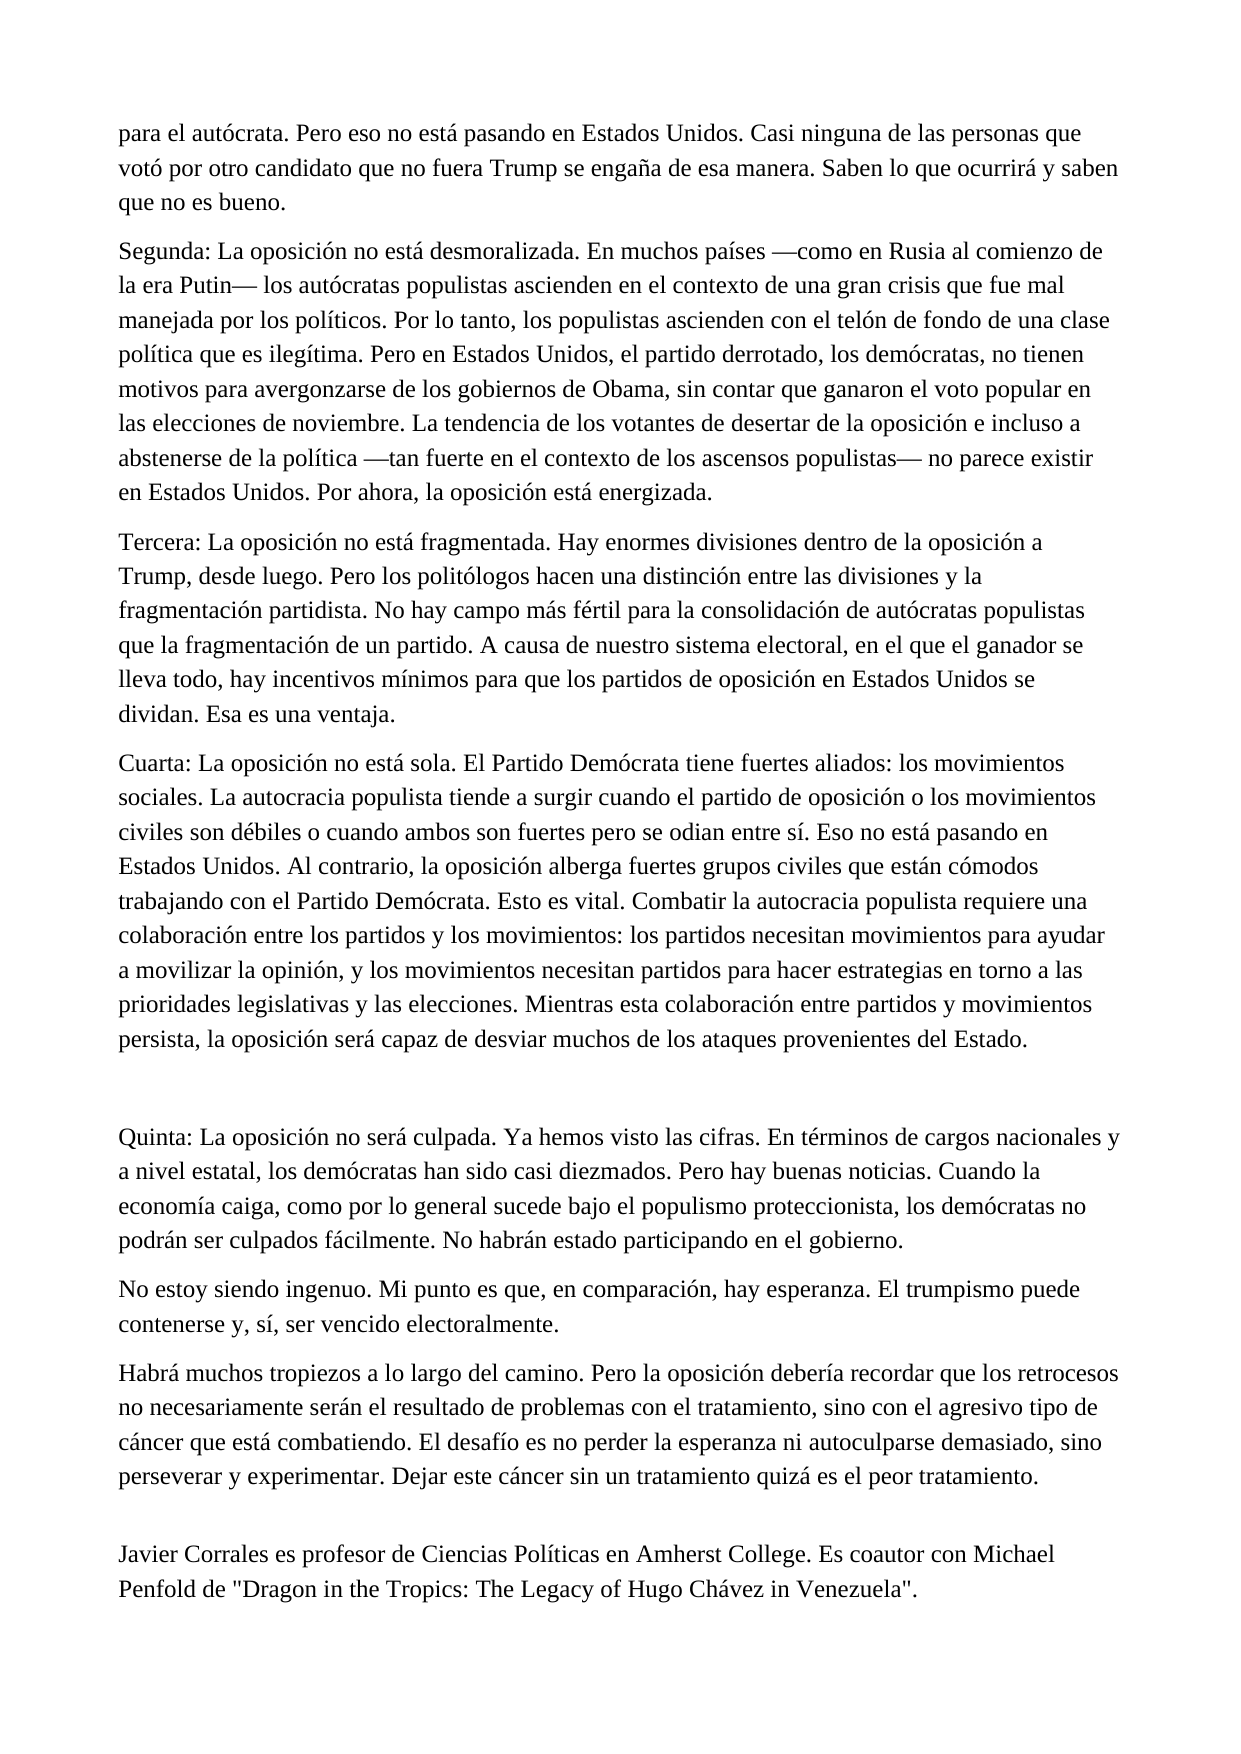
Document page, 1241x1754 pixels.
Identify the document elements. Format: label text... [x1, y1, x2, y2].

text Quinta: La oposición no será culpada. Ya hemos visto las cifras. En términos de cargos nacionales y a nivel estatal, los demócratas han sido casi diezmados. Pero hay buenas noticias. Cuando la economía caiga, como por lo general sucede bajo el populismo proteccionista, los demócratas no podrán ser culpados fácilmente. No habrán estado participando en el gobierno. [118, 1122, 1122, 1254]
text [118, 118, 1122, 216]
text Tercera: La oposición no está fragmentada. Hay enormes divisiones dentro de la oposición a Trump, desde luego. Pero los politólogos hacen una distinción entre las divisiones y la fragmentación partidista. No hay campo más fértil para la consolidación de autócratas populistas que la fragmentación de un partido. A causa de nuestro sistema electoral, en el que el ganador se lleva todo, hay incentivos mínimos para que los partidos de oposición en Estados Unidos se dividan. Esa es una ventaja. [118, 527, 1122, 728]
text No estoy siendo ingenuo. Mi punto es que, en comparación, hay esperanza. El trumpismo puede contenerse y, sí, ser vencido electoralmente. [118, 1274, 1122, 1338]
text Habrá muchos tropiezos a lo largo del camino. Pero la oposición debería recordar que los retrocesos no necesariamente serán el resultado de problemas con el tratamiento, sino con el agresivo tipo de cáncer que está combatiendo. El desafío es no perder la esperanza ni autoculparse demasiado, sino perseverar y experimentar. Dejar este cáncer sin un tratamiento quizá es el peor tratamiento. [118, 1358, 1122, 1490]
text Javier Corrales es profesor de Ciencias Políticas en Amherst College. Es coautor con Michael Penfold de "Dragon in the Tropics: The Legacy of Hugo Chávez in Venezuela". [118, 1539, 1122, 1602]
text Segunda: La oposición no está desmoralizada. En muchos países —como en Rusia al comienzo de la era Putin— los autócratas populistas ascienden en el contexto de una gran crisis que fue mal manejada por los políticos. Por lo tanto, los populistas ascienden con el telón de fondo de una clase política que es ilegítima. Pero en Estados Unidos, el partido derrotado, los demócratas, no tienen motivos para avergonzarse de los gobiernos de Obama, sin contar que ganaron el voto popular en las elecciones de noviembre. La tendencia de los votantes de desertar de la oposición e incluso a abstenerse de la política —tan fuerte en el contexto de los ascensos populistas— no parece existir en Estados Unidos. Por ahora, la oposición está energizada. [118, 236, 1122, 506]
text Cuarta: La oposición no está sola. El Partido Demócrata tiene fuertes aliados: los movimientos sociales. La autocracia populista tiende a surgir cuando el partido de oposición o los movimientos civiles son débiles o cuando ambos son fuertes pero se odian entre sí. Eso no está pasando en Estados Unidos. Al contrario, la oposición alberga fuertes grupos civiles que están cómodos trabajando con el Partido Demócrata. Esto es vital. Combatir la autocracia populista requiere una colaboración entre los partidos y los movimientos: los partidos necesitan movimientos para ayudar a movilizar la opinión, y los movimientos necesitan partidos para hacer estrategias en torno a las prioridades legislativas y las elecciones. Mientras esta colaboración entre partidos y movimientos persista, la oposición será capaz de desviar muchos de los ataques provenientes del Estado. [118, 748, 1122, 1053]
